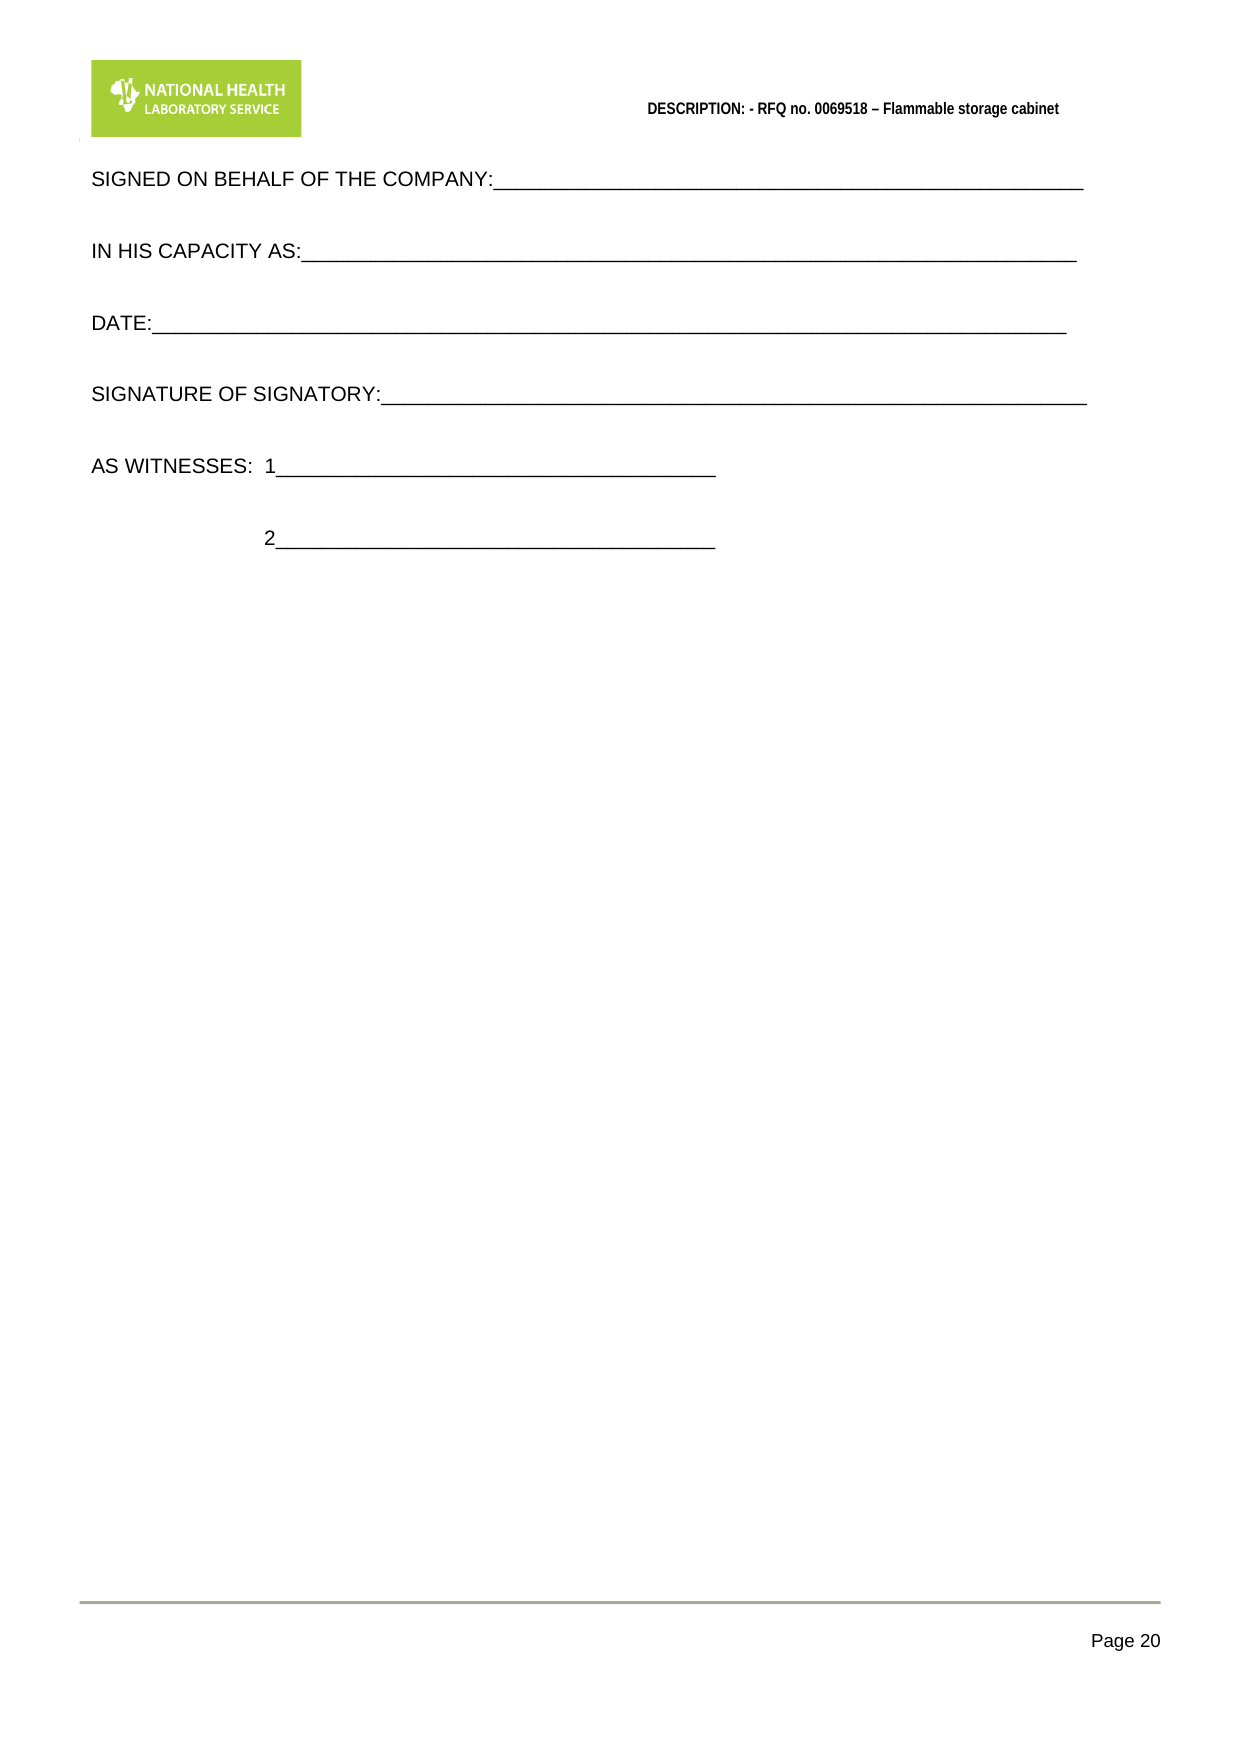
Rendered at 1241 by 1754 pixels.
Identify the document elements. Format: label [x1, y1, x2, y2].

table_cell [80, 167, 1136, 945]
picture [91, 60, 302, 137]
